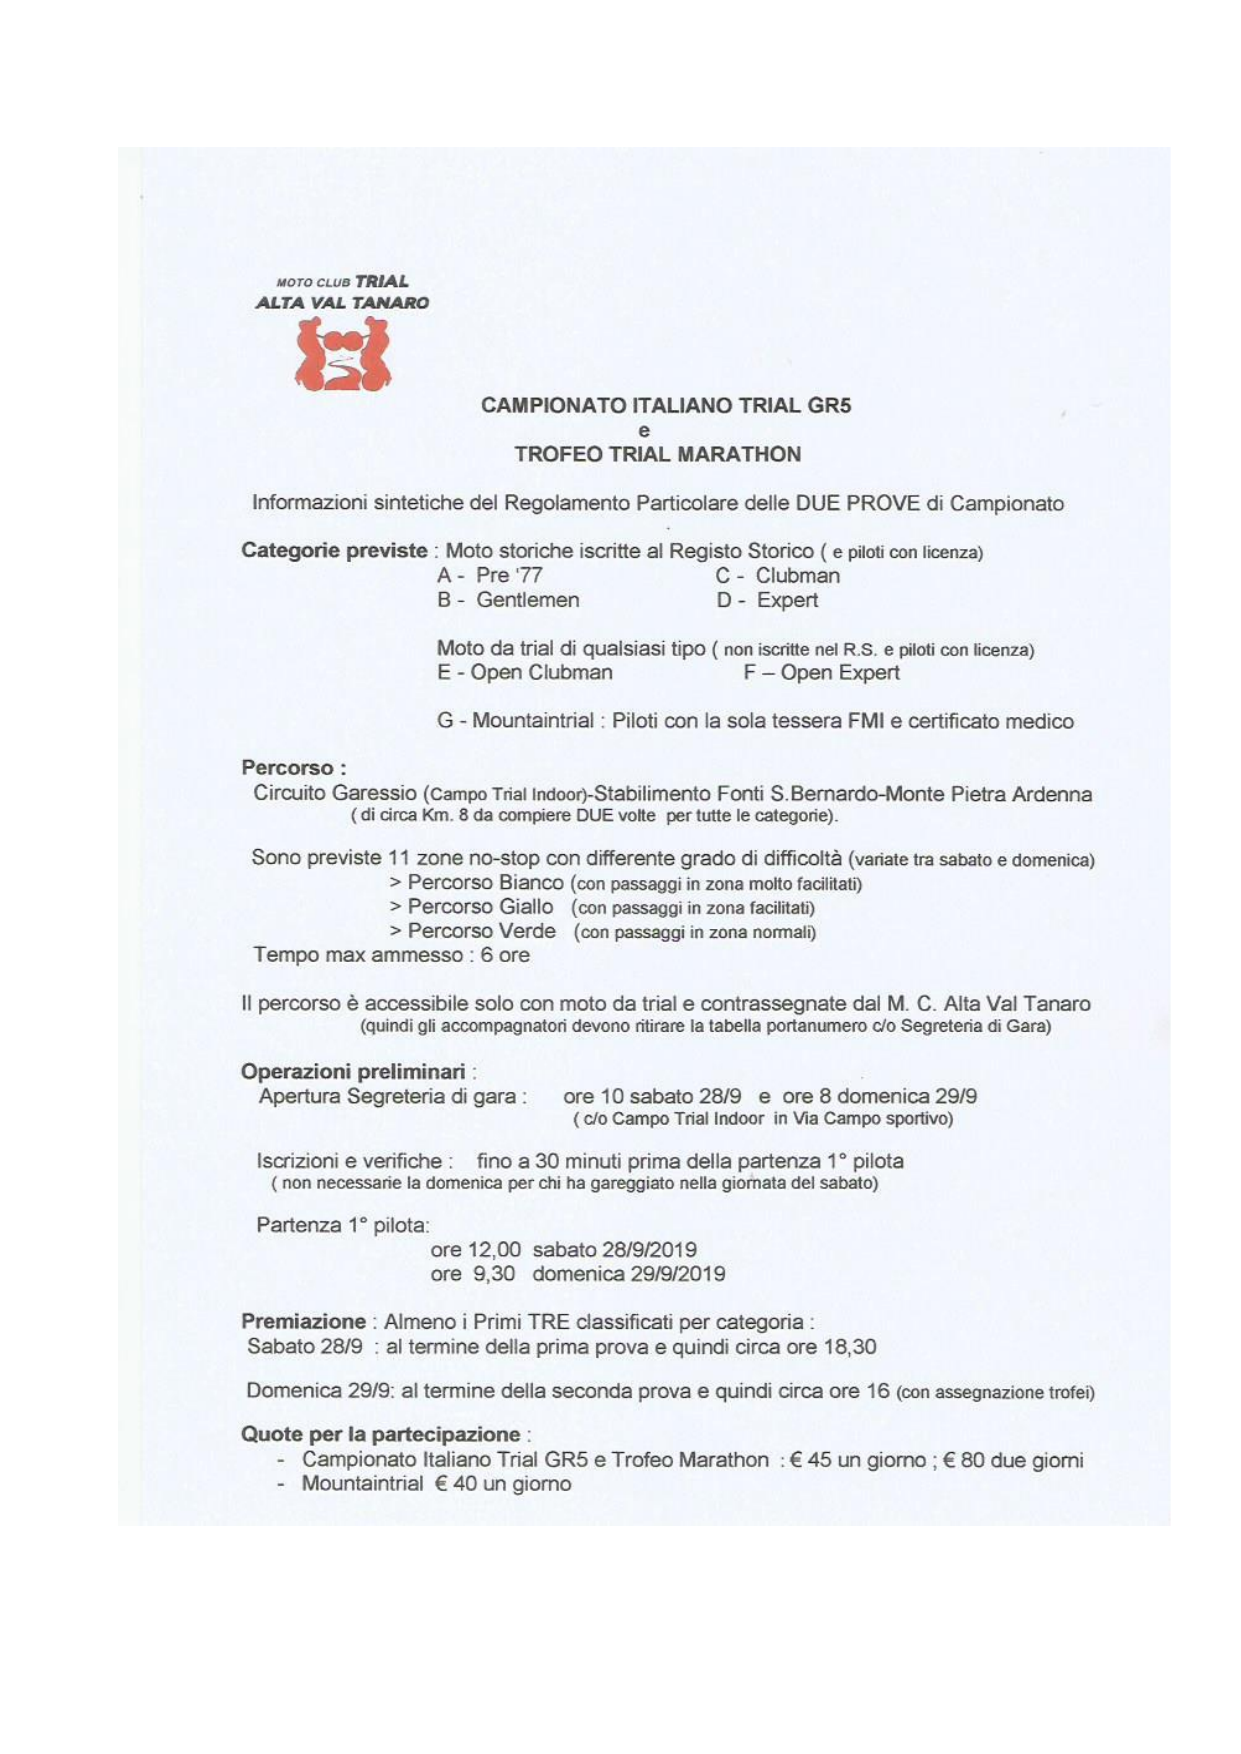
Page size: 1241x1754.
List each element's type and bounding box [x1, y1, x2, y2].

picture [118, 147, 1171, 1526]
